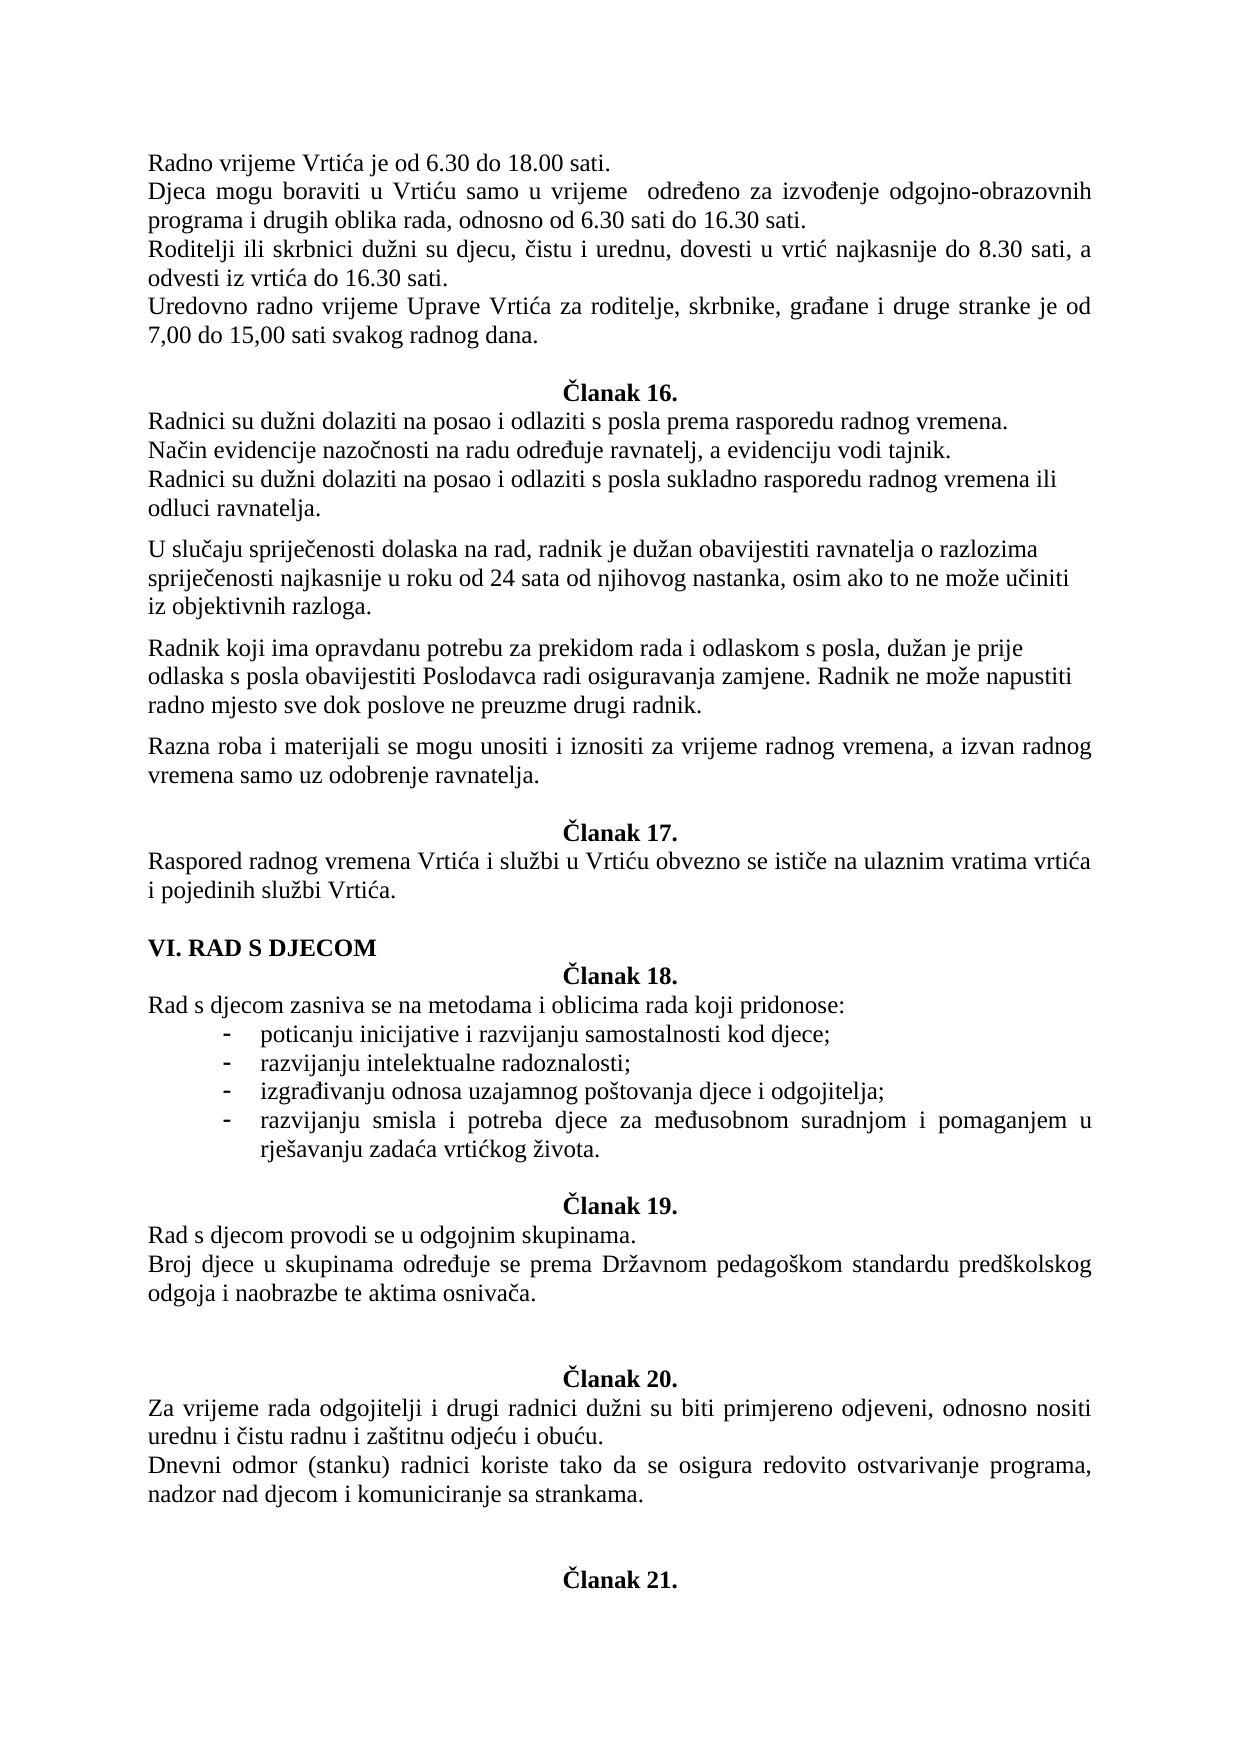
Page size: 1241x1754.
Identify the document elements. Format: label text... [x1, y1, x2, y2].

text Članak 16. [148, 378, 1093, 406]
text Dnevni odmor (stanku) radnici koriste tako da se osigura redovito ostvarivanje programa, nadzor nad djecom i komuniciranje sa strankama. [148, 1450, 1093, 1508]
text Članak 20. [148, 1364, 1093, 1393]
text Uredovno radno vrijeme Uprave Vrtića za roditelje, skrbnike, građane i druge stranke je od 7,00 do 15,00 sati svakog radnog dana. [148, 291, 1093, 349]
text Za vrijeme rada odgojitelji i drugi radnici dužni su biti primjereno odjeveni, odnosno nositi urednu i čistu radnu i zaštitnu odjeću i obuću. [148, 1393, 1093, 1450]
text Raspored radnog vremena Vrtića i službi u Vrtiću obvezno se ističe na ulaznim vratima vrtića i pojedinih službi Vrtića. [148, 846, 1093, 904]
text Članak 18. [148, 961, 1093, 990]
text Roditelji ili skrbnici dužni su djecu, čistu i urednu, dovesti u vrtić najkasnije do 8.30 sati, a odvesti iz vrtića do 16.30 sati. [148, 234, 1093, 291]
text Članak 19. [148, 1191, 1093, 1220]
list razvijanju smisla i potreba djece za međusobnom suradnjom i pomaganjem u rješavanju zadaća vrtićkog života. [223, 1105, 1093, 1163]
text Način evidencije nazočnosti na radu određuje ravnatelj, a evidenciju vodi tajnik. [148, 435, 1093, 464]
text Radnici su dužni dolaziti na posao i odlaziti s posla sukladno rasporedu radnog vremena ili odluci ravnatelja. [148, 464, 1093, 521]
list razvijanju intelektualne radoznalosti; [223, 1048, 1093, 1076]
text Članak 17. [148, 818, 1093, 846]
text Radnici su dužni dolaziti na posao i odlaziti s posla prema rasporedu radnog vremena. [148, 406, 1093, 435]
text Radno vrijeme Vrtića je od 6.30 do 18.00 sati. [148, 148, 1093, 176]
text Rad s djecom provodi se u odgojnim skupinama. [148, 1220, 1093, 1249]
text U slučaju spriječenosti dolaska na rad, radnik je dužan obavijestiti ravnatelja o razlozima spriječenosti najkasnije u roku od 24 sata od njihovog nastanka, osim ako to ne može učiniti iz objektivnih razloga. [148, 534, 1093, 620]
list izgrađivanju odnosa uzajamnog poštovanja djece i odgojitelja; [223, 1076, 1093, 1105]
text Članak 21. [148, 1565, 1093, 1594]
text Radnik koji ima opravdanu potrebu za prekidom rada i odlaskom s posla, dužan je prije odlaska s posla obavijestiti Poslodavca radi osiguravanja zamjene. Radnik ne može napustiti radno mjesto sve dok poslove ne preuzme drugi radnik. [148, 633, 1093, 719]
text Razna roba i materijali se mogu unositi i iznositi za vrijeme radnog vremena, a izvan radnog vremena samo uz odobrenje ravnatelja. [148, 731, 1093, 789]
text VI. RAD S DJECOM [148, 933, 1093, 961]
list poticanju inicijative i razvijanju samostalnosti kod djece; [223, 1019, 1093, 1048]
text Broj djece u skupinama određuje se prema Državnom pedagoškom standardu predškolskog odgoja i naobrazbe te aktima osnivača. [148, 1249, 1093, 1306]
text Rad s djecom zasniva se na metodama i oblicima rada koji pridonose: [148, 990, 1093, 1019]
text Djeca mogu boraviti u Vrtiću samo u vrijeme određeno za izvođenje odgojno-obrazovnih programa i drugih oblika rada, odnosno od 6.30 sati do 16.30 sati. [148, 176, 1093, 234]
